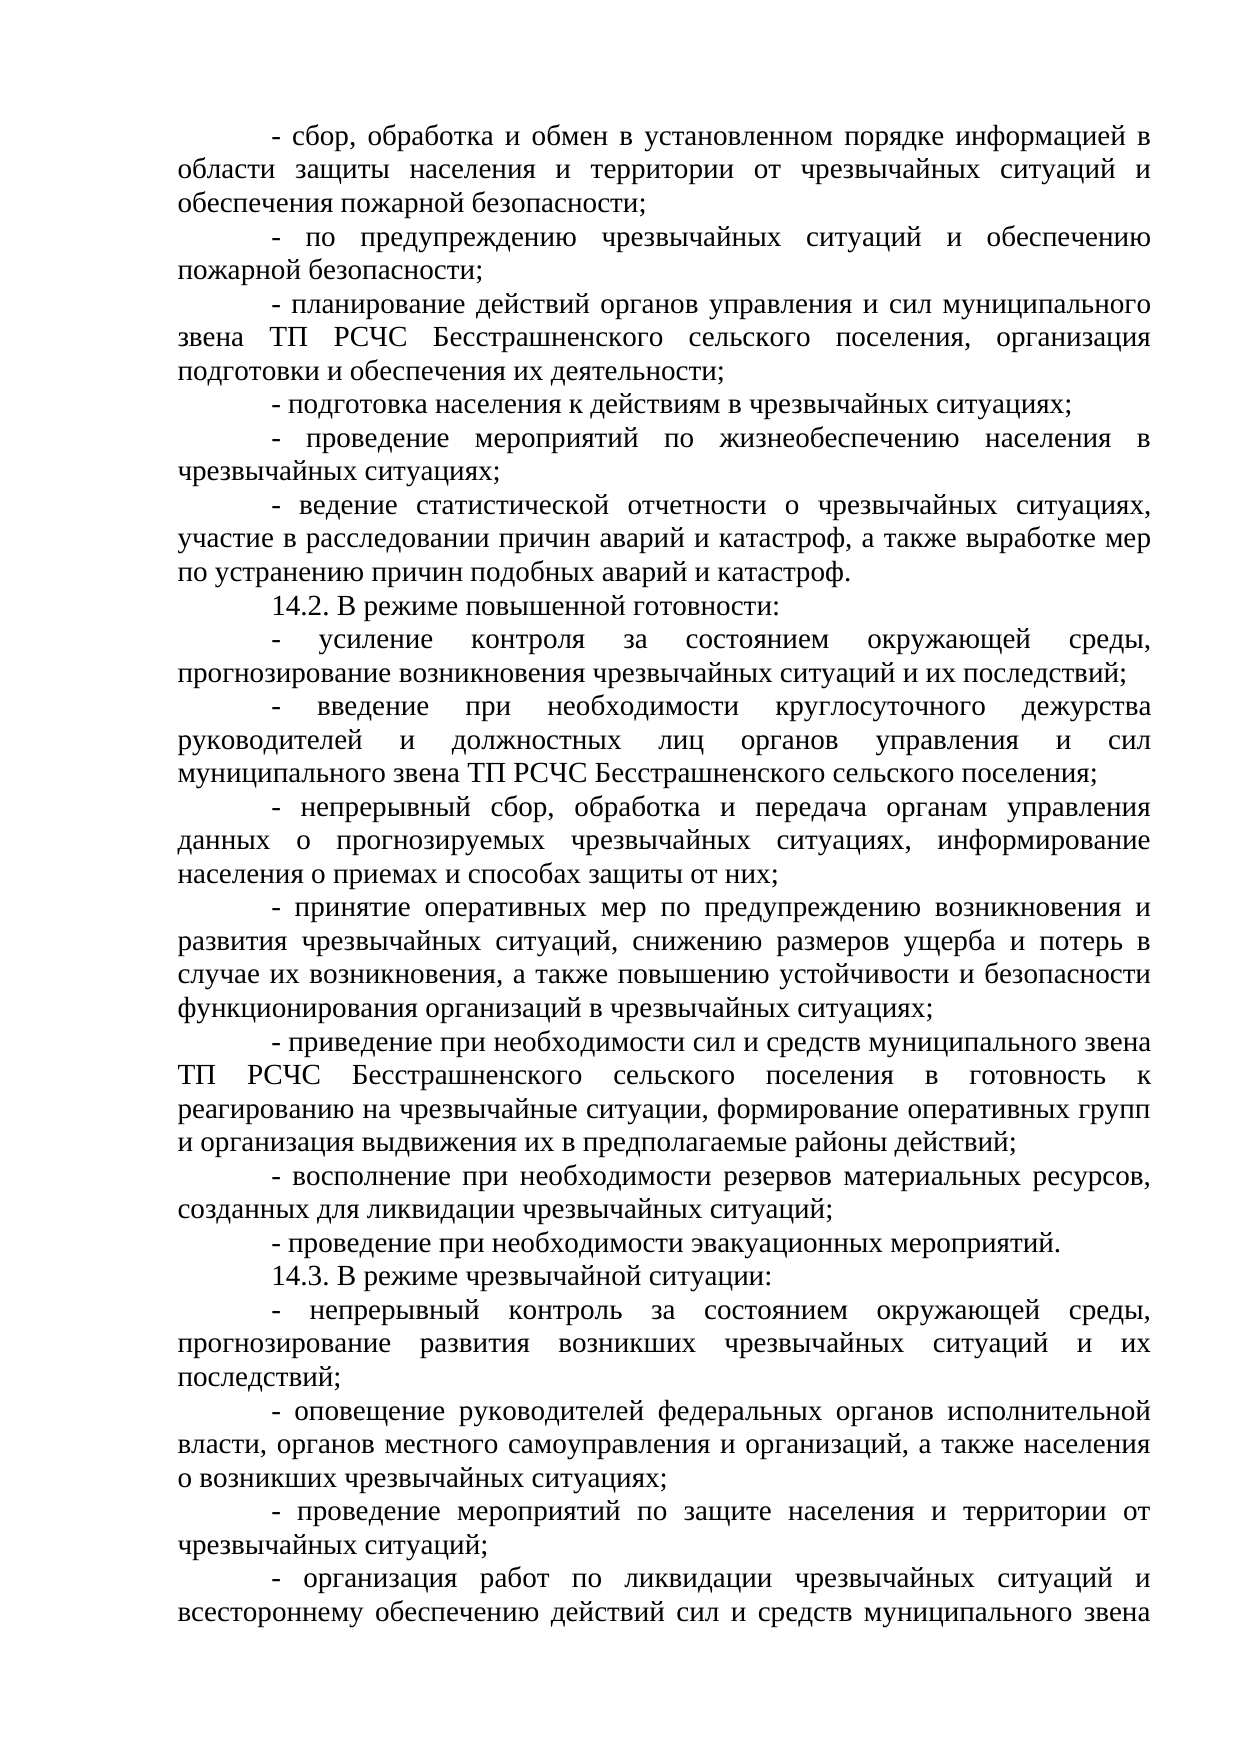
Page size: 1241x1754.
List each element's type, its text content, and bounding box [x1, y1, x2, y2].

text - непрерывный сбор, обработка и передача органам управления данных о прогнозируемых чрезвычайных ситуациях, информирование населения о приемах и способах защиты от них; [177, 789, 1152, 889]
text - восполнение при необходимости резервов материальных ресурсов, созданных для ликвидации чрезвычайных ситуаций; [177, 1158, 1152, 1225]
text - приведение при необходимости сил и средств муниципального звена ТП РСЧС Бесстрашненского сельского поселения в готовность к реагированию на чрезвычайные ситуации, формирование оперативных групп и организация выдвижения их в предполагаемые районы действий; [177, 1024, 1152, 1158]
text - проведение мероприятий по жизнеобеспечению населения в чрезвычайных ситуациях; [177, 420, 1152, 487]
text - проведение при необходимости эвакуационных мероприятий. [177, 1225, 1152, 1258]
text - непрерывный контроль за состоянием окружающей среды, прогнозирование развития возникших чрезвычайных ситуаций и их последствий; [177, 1292, 1152, 1393]
text - сбор, обработка и обмен в установленном порядке информацией в области защиты населения и территории от чрезвычайных ситуаций и обеспечения пожарной безопасности; [177, 118, 1152, 219]
text - ведение статистической отчетности о чрезвычайных ситуациях, участие в расследовании причин аварий и катастроф, а также выработке мер по устранению причин подобных аварий и катастроф. [177, 487, 1152, 588]
text 14.2. В режиме повышенной готовности: [177, 588, 1152, 621]
text - усиление контроля за состоянием окружающей среды, прогнозирование возникновения чрезвычайных ситуаций и их последствий; [177, 621, 1152, 688]
text - введение при необходимости круглосуточного дежурства руководителей и должностных лиц органов управления и сил муниципального звена ТП РСЧС Бесстрашненского сельского поселения; [177, 688, 1152, 789]
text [177, 1560, 1152, 1627]
text - принятие оперативных мер по предупреждению возникновения и развития чрезвычайных ситуаций, снижению размеров ущерба и потерь в случае их возникновения, а также повышению устойчивости и безопасности функционирования организаций в чрезвычайных ситуациях; [177, 889, 1152, 1024]
text - подготовка населения к действиям в чрезвычайных ситуациях; [177, 386, 1152, 420]
text - по предупреждению чрезвычайных ситуаций и обеспечению пожарной безопасности; [177, 219, 1152, 286]
text - планирование действий органов управления и сил муниципального звена ТП РСЧС Бесстрашненского сельского поселения, организация подготовки и обеспечения их деятельности; [177, 286, 1152, 386]
text - проведение мероприятий по защите населения и территории от чрезвычайных ситуаций; [177, 1493, 1152, 1560]
text - оповещение руководителей федеральных органов исполнительной власти, органов местного самоуправления и организаций, а также населения о возникших чрезвычайных ситуациях; [177, 1393, 1152, 1493]
text 14.3. В режиме чрезвычайной ситуации: [177, 1258, 1152, 1292]
